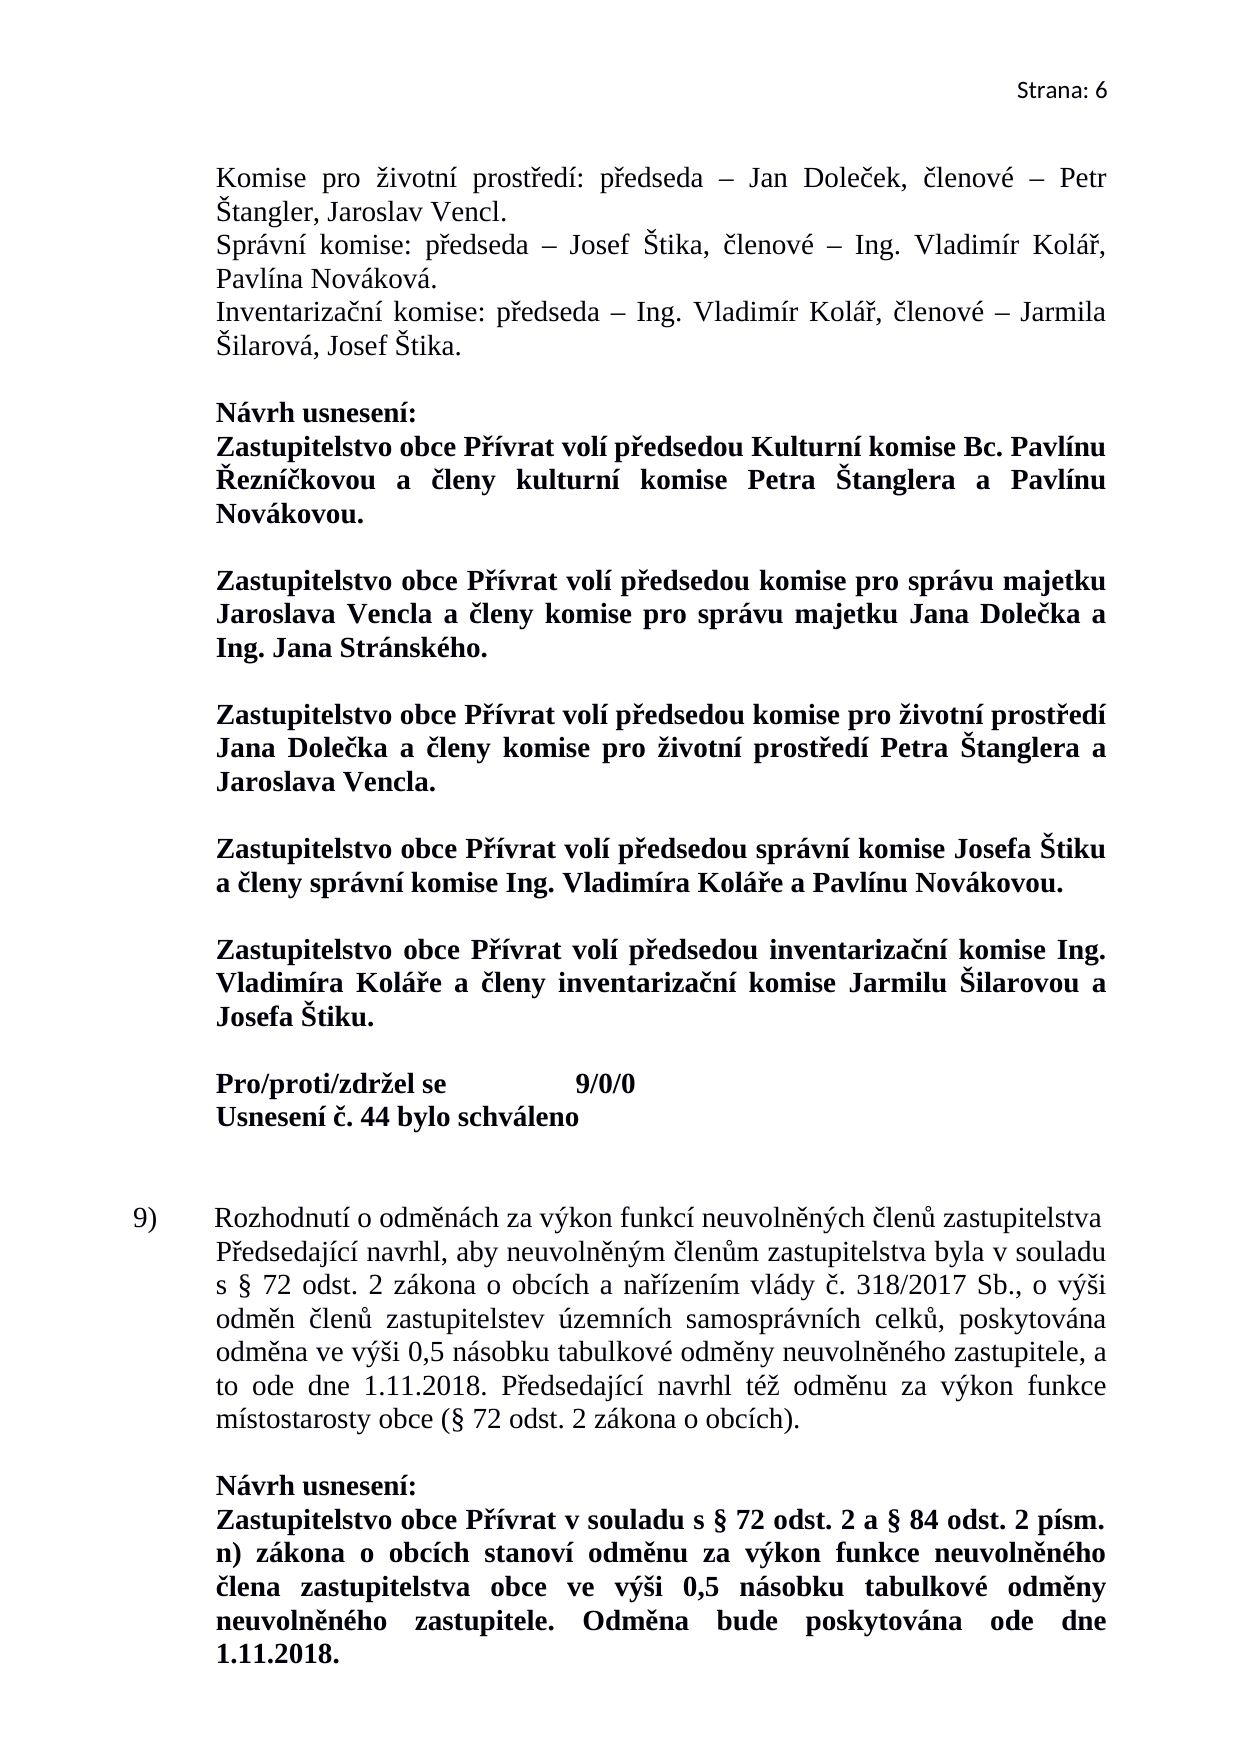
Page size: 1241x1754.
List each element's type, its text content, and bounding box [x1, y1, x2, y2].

list Pro/proti/zdržel se 9/0/0 [216, 1066, 1107, 1099]
list Zastupitelstvo obce Přívrat volí předsedou komise pro životní prostředí Jana Dolečka a členy komise pro životní prostředí Petra Štanglera a Jaroslava Vencla. [216, 697, 1107, 798]
list 9) Rozhodnutí o odměnách za výkon funkcí neuvolněných členů zastupitelstva [133, 1200, 1107, 1234]
list Komise pro životní prostředí: předseda – Jan Doleček, členové – Petr Štangler, Jaroslav Vencl. [216, 160, 1107, 227]
list Zastupitelstvo obce Přívrat volí předsedou správní komise Josefa Štiku a členy správní komise Ing. Vladimíra Koláře a Pavlínu Novákovou. [216, 831, 1107, 898]
list Zastupitelstvo obce Přívrat volí předsedou inventarizační komise Ing. Vladimíra Koláře a členy inventarizační komise Jarmilu Šilarovou a Josefa Štiku. [216, 932, 1107, 1032]
list Předsedající navrhl, aby neuvolněným členům zastupitelstva byla v souladu s § 72 odst. 2 zákona o obcích a nařízením vlády č. 318/2017 Sb., o výši odměn členů zastupitelstev územních samosprávních celků, poskytována odměna ve výši 0,5 násobku tabulkové odměny neuvolněného zastupitele, a to ode dne 1.11.2018. Předsedající navrhl též odměnu za výkon funkce místostarosty obce (§ 72 odst. 2 zákona o obcích). [216, 1234, 1107, 1435]
list Návrh usnesení: [216, 1468, 1107, 1502]
list Zastupitelstvo obce Přívrat v souladu s § 72 odst. 2 a § 84 odst. 2 písm. n) zákona o obcích stanoví odměnu za výkon funkce neuvolněného člena zastupitelstva obce ve výši 0,5 násobku tabulkové odměny neuvolněného zastupitele. Odměna bude poskytována ode dne 1.11.2018. [216, 1502, 1107, 1670]
list Zastupitelstvo obce Přívrat volí předsedou komise pro správu majetku Jaroslava Vencla a členy komise pro správu majetku Jana Dolečka a Ing. Jana Stránského. [216, 563, 1107, 663]
list Inventarizační komise: předseda – Ing. Vladimír Kolář, členové – Jarmila Šilarová, Josef Štika. [216, 294, 1107, 362]
list Správní komise: předseda – Josef Štika, členové – Ing. Vladimír Kolář, Pavlína Nováková. [216, 227, 1107, 294]
list Zastupitelstvo obce Přívrat volí předsedou Kulturní komise Bc. Pavlínu Řezníčkovou a členy kulturní komise Petra Štanglera a Pavlínu Novákovou. [216, 429, 1107, 529]
list Návrh usnesení: [216, 395, 1107, 429]
list Usnesení č. 44 bylo schváleno [216, 1099, 1107, 1133]
